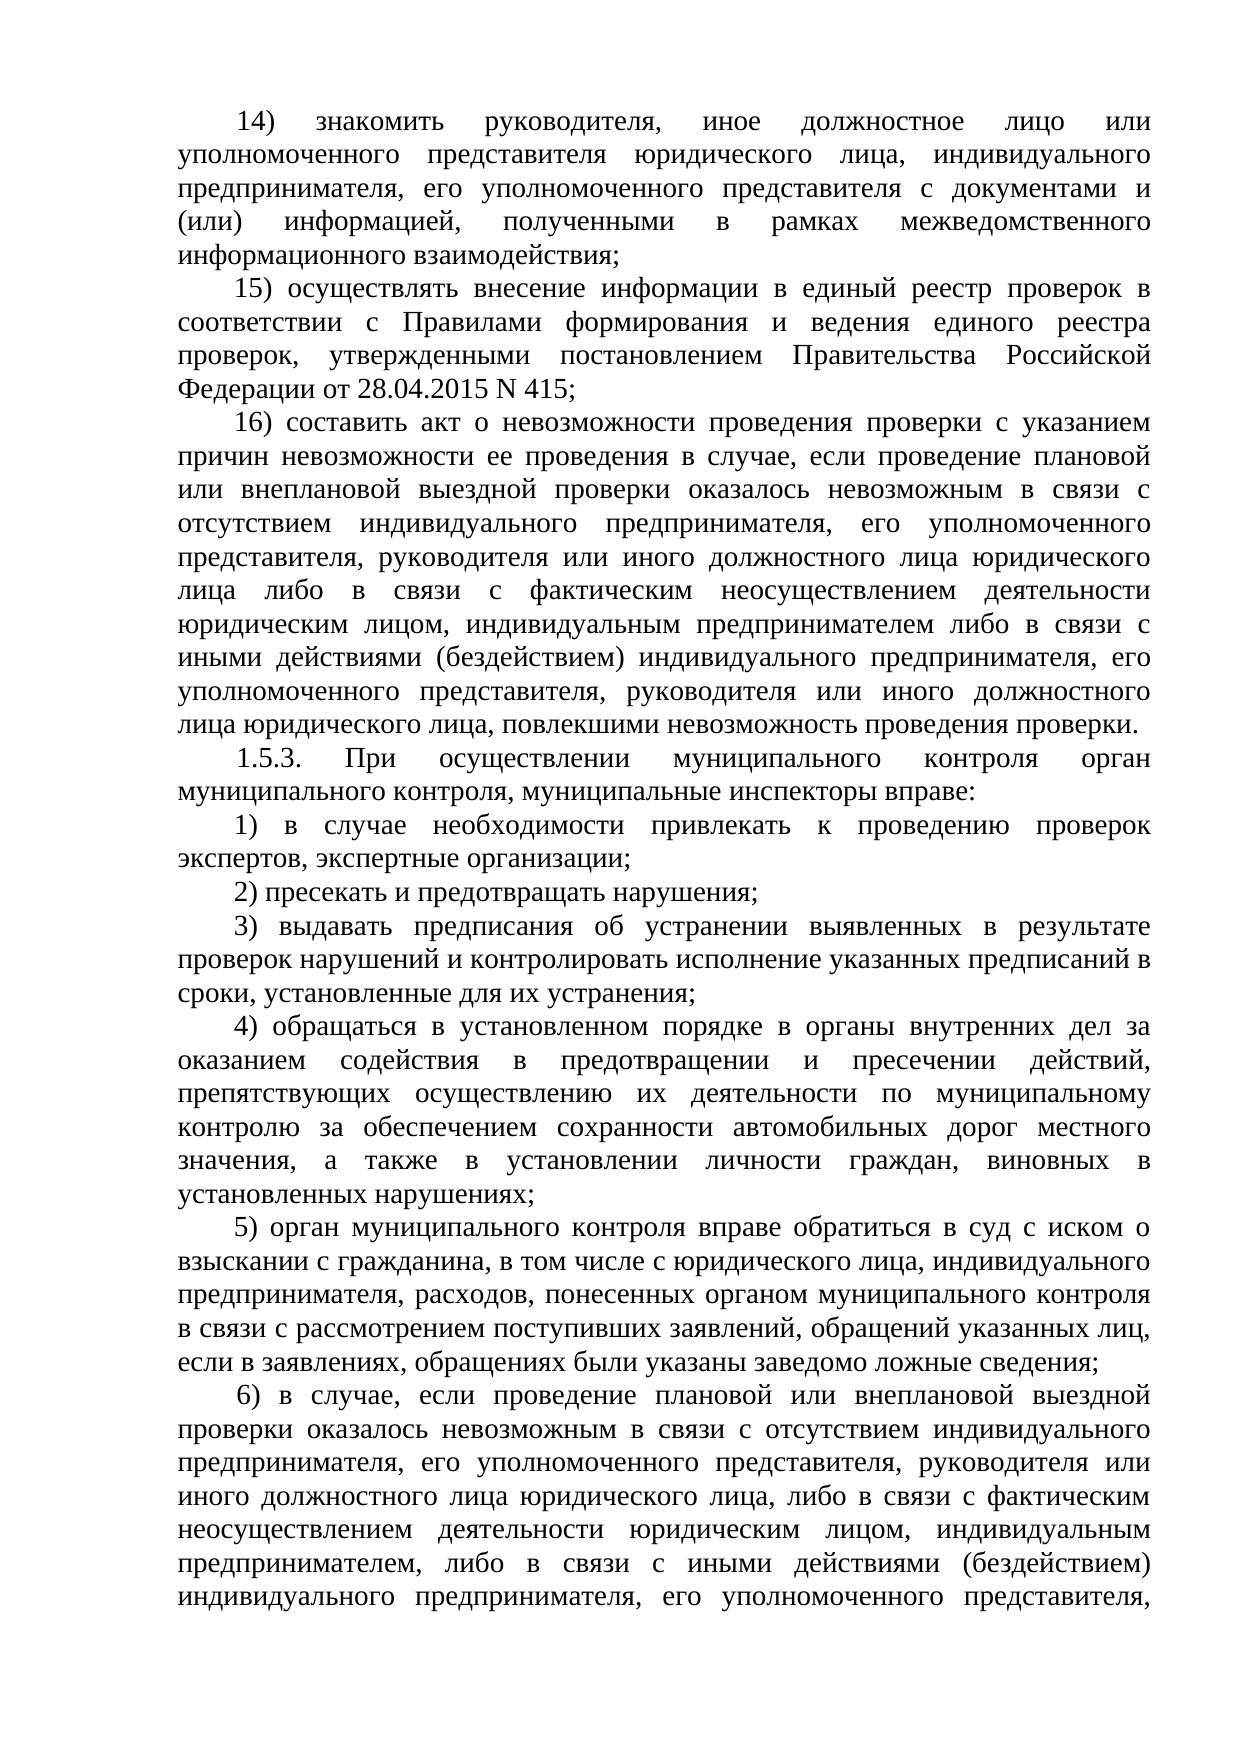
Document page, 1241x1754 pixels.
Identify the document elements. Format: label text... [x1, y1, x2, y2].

text 5) орган муниципального контроля вправе обратиться в суд с иском о взыскании с гражданина, в том числе с юридического лица, индивидуального предпринимателя, расходов, понесенных органом муниципального контроля в связи с рассмотрением поступивших заявлений, обращений указанных лиц, если в заявлениях, обращениях были указаны заведомо ложные сведения; [177, 1209, 1152, 1377]
text 1) в случае необходимости привлекать к проведению проверок экспертов, экспертные организации; [177, 807, 1152, 874]
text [177, 1377, 1152, 1612]
text 2) пресекать и предотвращать нарушения; [177, 874, 1152, 908]
text 15) осуществлять внесение информации в единый реестр проверок в соответствии с Правилами формирования и ведения единого реестра проверок, утвержденными постановлением Правительства Российской Федерации от 28.04.2015 N 415; [177, 270, 1152, 404]
text 16) составить акт о невозможности проведения проверки с указанием причин невозможности ее проведения в случае, если проведение плановой или внеплановой выездной проверки оказалось невозможным в связи с отсутствием индивидуального предпринимателя, его уполномоченного представителя, руководителя или иного должностного лица юридического лица либо в связи с фактическим неосуществлением деятельности юридическим лицом, индивидуальным предпринимателем либо в связи с иными действиями (бездействием) индивидуального предпринимателя, его уполномоченного представителя, руководителя или иного должностного лица юридического лица, повлекшими невозможность проведения проверки. [177, 404, 1152, 740]
text 1.5.3. При осуществлении муниципального контроля орган муниципального контроля, муниципальные инспекторы вправе: [177, 740, 1152, 807]
text 14) знакомить руководителя, иное должностное лицо или уполномоченного представителя юридического лица, индивидуального предпринимателя, его уполномоченного представителя с документами и (или) информацией, полученными в рамках межведомственного информационного взаимодействия; [177, 103, 1152, 270]
text 3) выдавать предписания об устранении выявленных в результате проверок нарушений и контролировать исполнение указанных предписаний в сроки, установленные для их устранения; [177, 908, 1152, 1008]
text 4) обращаться в установленном порядке в органы внутренних дел за оказанием содействия в предотвращении и пресечении действий, препятствующих осуществлению их деятельности по муниципальному контролю за обеспечением сохранности автомобильных дорог местного значения, а также в установлении личности граждан, виновных в установленных нарушениях; [177, 1008, 1152, 1209]
